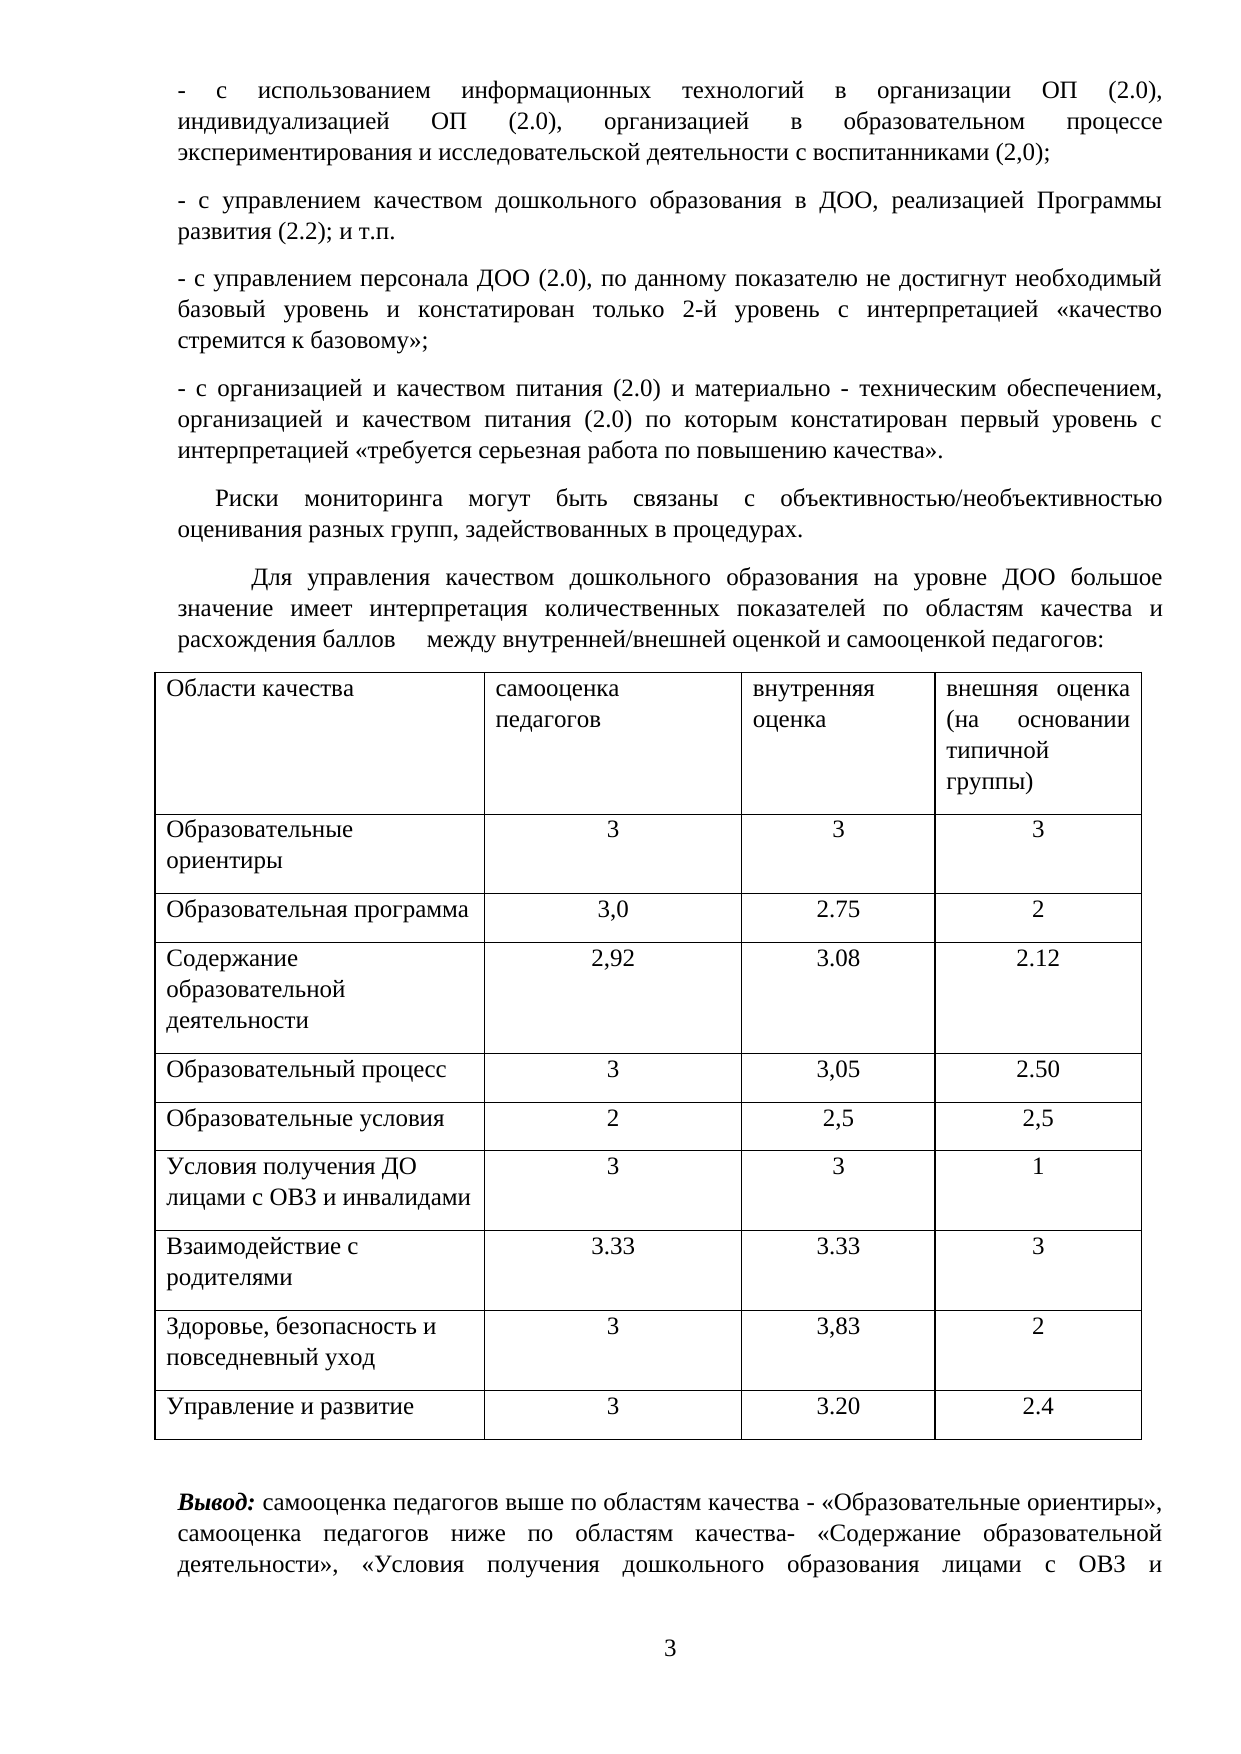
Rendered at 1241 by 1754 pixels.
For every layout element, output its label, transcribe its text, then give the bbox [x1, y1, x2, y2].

table_cell 3,83 [742, 1311, 934, 1390]
text - с управлением персонала ДОО (2.0), по данному показателю не достигнут необходимый базовый уровень и констатирован только 2-й уровень с интерпретацией «качество стремится к базовому»; [177, 263, 1163, 354]
table_cell Образовательный процесс [156, 1054, 484, 1102]
table_cell 3 [485, 1311, 741, 1390]
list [177, 1487, 1163, 1578]
table_cell 2,5 [936, 1103, 1141, 1150]
table_cell Образовательные условия [156, 1103, 484, 1150]
text Риски мониторинга могут быть связаны с объективностью/необъективностью оценивания разных групп, задействованных в процедурах. [177, 483, 1163, 543]
table_cell 3,05 [742, 1054, 934, 1102]
table_cell Управление и развитие [156, 1391, 484, 1438]
table_header внешняя оценка (на основании типичной группы) [936, 673, 1141, 813]
table_cell 3.33 [742, 1231, 934, 1310]
table_cell Условия получения ДО лицами с ОВЗ и инвалидами [156, 1151, 484, 1230]
table_cell 3 [485, 815, 741, 893]
table_cell 2.50 [936, 1054, 1141, 1102]
table_cell Здоровье, безопасность и повседневный уход [156, 1311, 484, 1390]
table_cell 3 [936, 815, 1141, 893]
table_cell 2.75 [742, 894, 934, 942]
table_cell 2.4 [936, 1391, 1141, 1438]
table_cell 3 [485, 1054, 741, 1102]
table_cell Взаимодействие с родителями [156, 1231, 484, 1310]
table_header внутренняя оценка [742, 673, 934, 813]
table_cell 2,92 [485, 943, 741, 1053]
table_header самооценка педагогов [485, 673, 741, 813]
table_cell 1 [936, 1151, 1141, 1230]
table_cell 3 [936, 1231, 1141, 1310]
text - с использованием информационных технологий в организации ОП (2.0), индивидуализацией ОП (2.0), организацией в образовательном процессе экспериментирования и исследовательской деятельности с воспитанниками (2,0); [177, 75, 1163, 166]
table_cell 3 [742, 815, 934, 893]
table_cell 3 [485, 1151, 741, 1230]
table_cell 3.20 [742, 1391, 934, 1438]
table_cell 3 [485, 1391, 741, 1438]
text Для управления качеством дошкольного образования на уровне ДОО большое значение имеет интерпретация количественных показателей по областям качества и расхождения баллов между внутренней/внешней оценкой и самооценкой педагогов: [177, 562, 1163, 653]
table_cell 3 [742, 1151, 934, 1230]
table_cell Образовательные ориентиры [156, 815, 484, 893]
text - с организацией и качеством питания (2.0) и материально - техническим обеспечением, организацией и качеством питания (2.0) по которым констатирован первый уровень с интерпретацией «требуется серьезная работа по повышению качества». [177, 373, 1163, 464]
table_cell 2 [936, 1311, 1141, 1390]
table_cell 3,0 [485, 894, 741, 942]
table_header Области качества [156, 673, 484, 813]
table_cell Содержание образовательной деятельности [156, 943, 484, 1053]
table_cell 2,5 [742, 1103, 934, 1150]
table_cell 2.12 [936, 943, 1141, 1053]
text - с управлением качеством дошкольного образования в ДОО, реализацией Программы развития (2.2); и т.п. [177, 185, 1163, 244]
table_cell 2 [485, 1103, 741, 1150]
table_cell 2 [936, 894, 1141, 942]
table_cell 3.08 [742, 943, 934, 1053]
table_cell Образовательная программа [156, 894, 484, 942]
table_cell 3.33 [485, 1231, 741, 1310]
